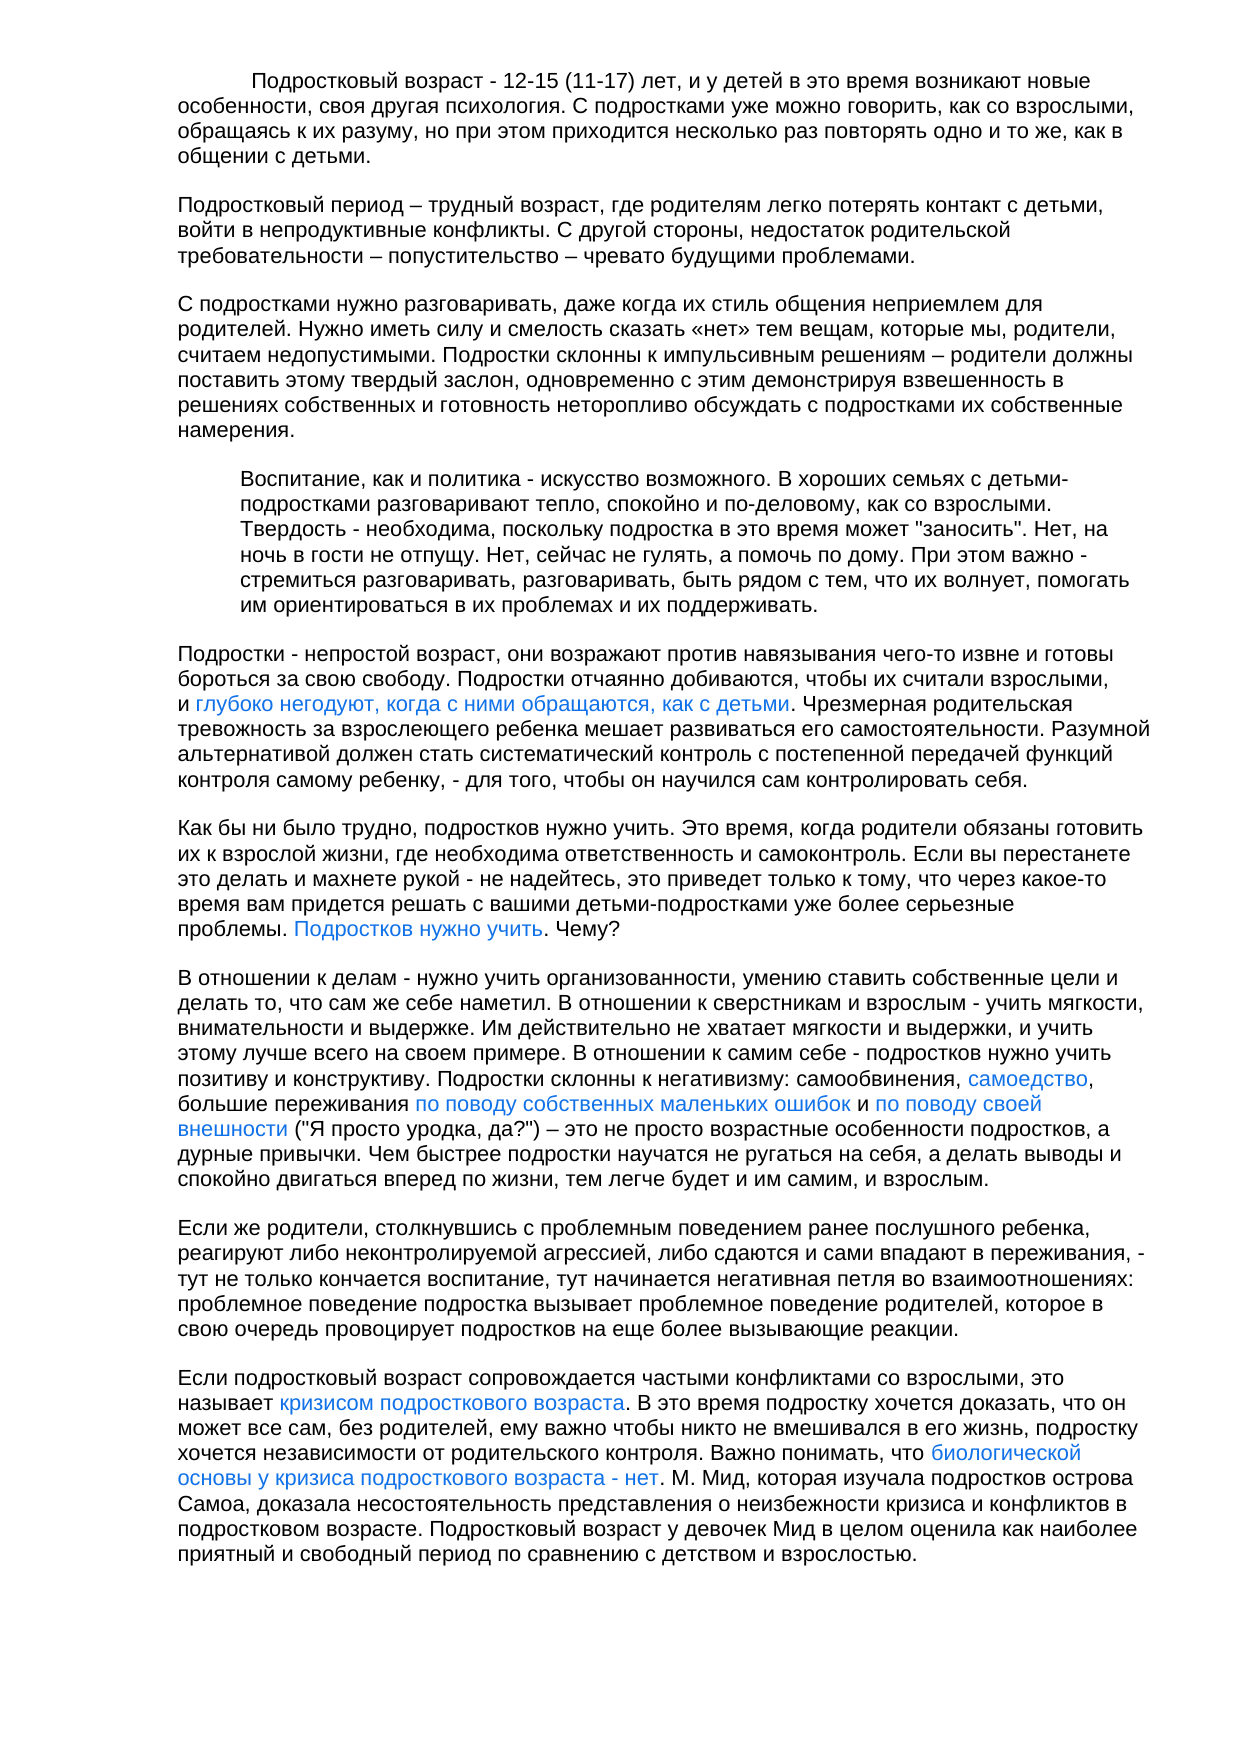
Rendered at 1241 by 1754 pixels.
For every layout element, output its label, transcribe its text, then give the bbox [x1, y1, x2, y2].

text Если подростковый возраст сопровождается частыми конфликтами со взрослыми, это называет кризисом подросткового возраста. В это время подростку хочется доказать, что он может все сам, без родителей, ему важно чтобы никто не вмешивался в его жизнь, подростку хочется независимости от родительского контроля. Важно понимать, что биологической основы у кризиса подросткового возраста - нет. М. Мид, которая изучала подростков острова Самоа, доказала несостоятельность представления о неизбежности кризиса и конфликтов в подростковом возрасте. Подростковый возраст у девочек Мид в целом оценила как наиболее приятный и свободный период по сравнению с детством и взрослостью. [177, 1364, 1152, 1566]
text Как бы ни было трудно, подростков нужно учить. Это время, когда родители обязаны готовить их к взрослой жизни, где необходима ответственность и самоконтроль. Если вы перестанете это делать и махнете рукой - не надейтесь, это приведет только к тому, что через какое-то время вам придется решать с вашими детьми-подростками уже более серьезные проблемы. Подростков нужно учить. Чему? [177, 815, 1152, 941]
text С подростками нужно разговаривать, даже когда их стиль общения неприемлем для родителей. Нужно иметь силу и смелость сказать «нет» тем вещам, которые мы, родители, считаем недопустимыми. Подростки склонны к импульсивным решениям – родители должны поставить этому твердый заслон, одновременно с этим демонстрируя взвешенность в решениях собственных и готовность неторопливо обсуждать с подростками их собственные намерения. [177, 291, 1152, 442]
text Подростки - непростой возраст, они возражают против навязывания чего-то извне и готовы бороться за свою свободу. Подростки отчаянно добиваются, чтобы их считали взрослыми, и глубоко негодуют, когда с ними обращаются, как с детьми. Чрезмерная родительская тревожность за взрослеющего ребенка мешает развиваться его самостоятельности. Разумной альтернативой должен стать систематический контроль с постепенной передачей функций контроля самому ребенку, - для того, чтобы он научился сам контролировать себя. [177, 641, 1152, 792]
text Если же родители, столкнувшись с проблемным поведением ранее послушного ребенка, реагируют либо неконтролируемой агрессией, либо сдаются и сами впадают в переживания, - тут не только кончается воспитание, тут начинается негативная петля во взаимоотношениях: проблемное поведение подростка вызывает проблемное поведение родителей, которое в свою очередь провоцирует подростков на еще более вызывающие реакции. [177, 1215, 1152, 1341]
text Подростковый период – трудный возраст, где родителям легко потерять контакт с детьми, войти в непродуктивные конфликты. С другой стороны, недостаток родительской требовательности – попустительство – чревато будущими проблемами. [177, 192, 1152, 268]
text Подростковый возраст - 12-15 (11-17) лет, и у детей в это время возникают новые особенности, своя другая психология. С подростками уже можно говорить, как со взрослыми, обращаясь к их разуму, но при этом приходится несколько раз повторять одно и то же, как в общении с детьми. [177, 68, 1152, 169]
text Воспитание, как и политика - искусство возможного. В хороших семьях с детьми-подростками разговаривают тепло, спокойно и по-деловому, как со взрослыми. Твердость - необходима, поскольку подростка в это время может "заносить". Нет, на ночь в гости не отпущу. Нет, сейчас не гулять, а помочь по дому. При этом важно - стремиться разговаривать, разговаривать, быть рядом с тем, что их волнует, помогать им ориентироваться в их проблемах и их поддерживать. [240, 466, 1152, 617]
text В отношении к делам - нужно учить организованности, умению ставить собственные цели и делать то, что сам же себе наметил. В отношении к сверстникам и взрослым - учить мягкости, внимательности и выдержке. Им действительно не хватает мягкости и выдержки, и учить этому лучше всего на своем примере. В отношении к самим себе - подростков нужно учить позитиву и конструктиву. Подростки склонны к негативизму: самообвинения, самоедство, большие переживания по поводу собственных маленьких ошибок и по поводу своей внешности ("Я просто уродка, да?") – это не просто возрастные особенности подростков, а дурные привычки. Чем быстрее подростки научатся не ругаться на себя, а делать выводы и спокойно двигаться вперед по жизни, тем легче будет и им самим, и взрослым. [177, 965, 1152, 1192]
